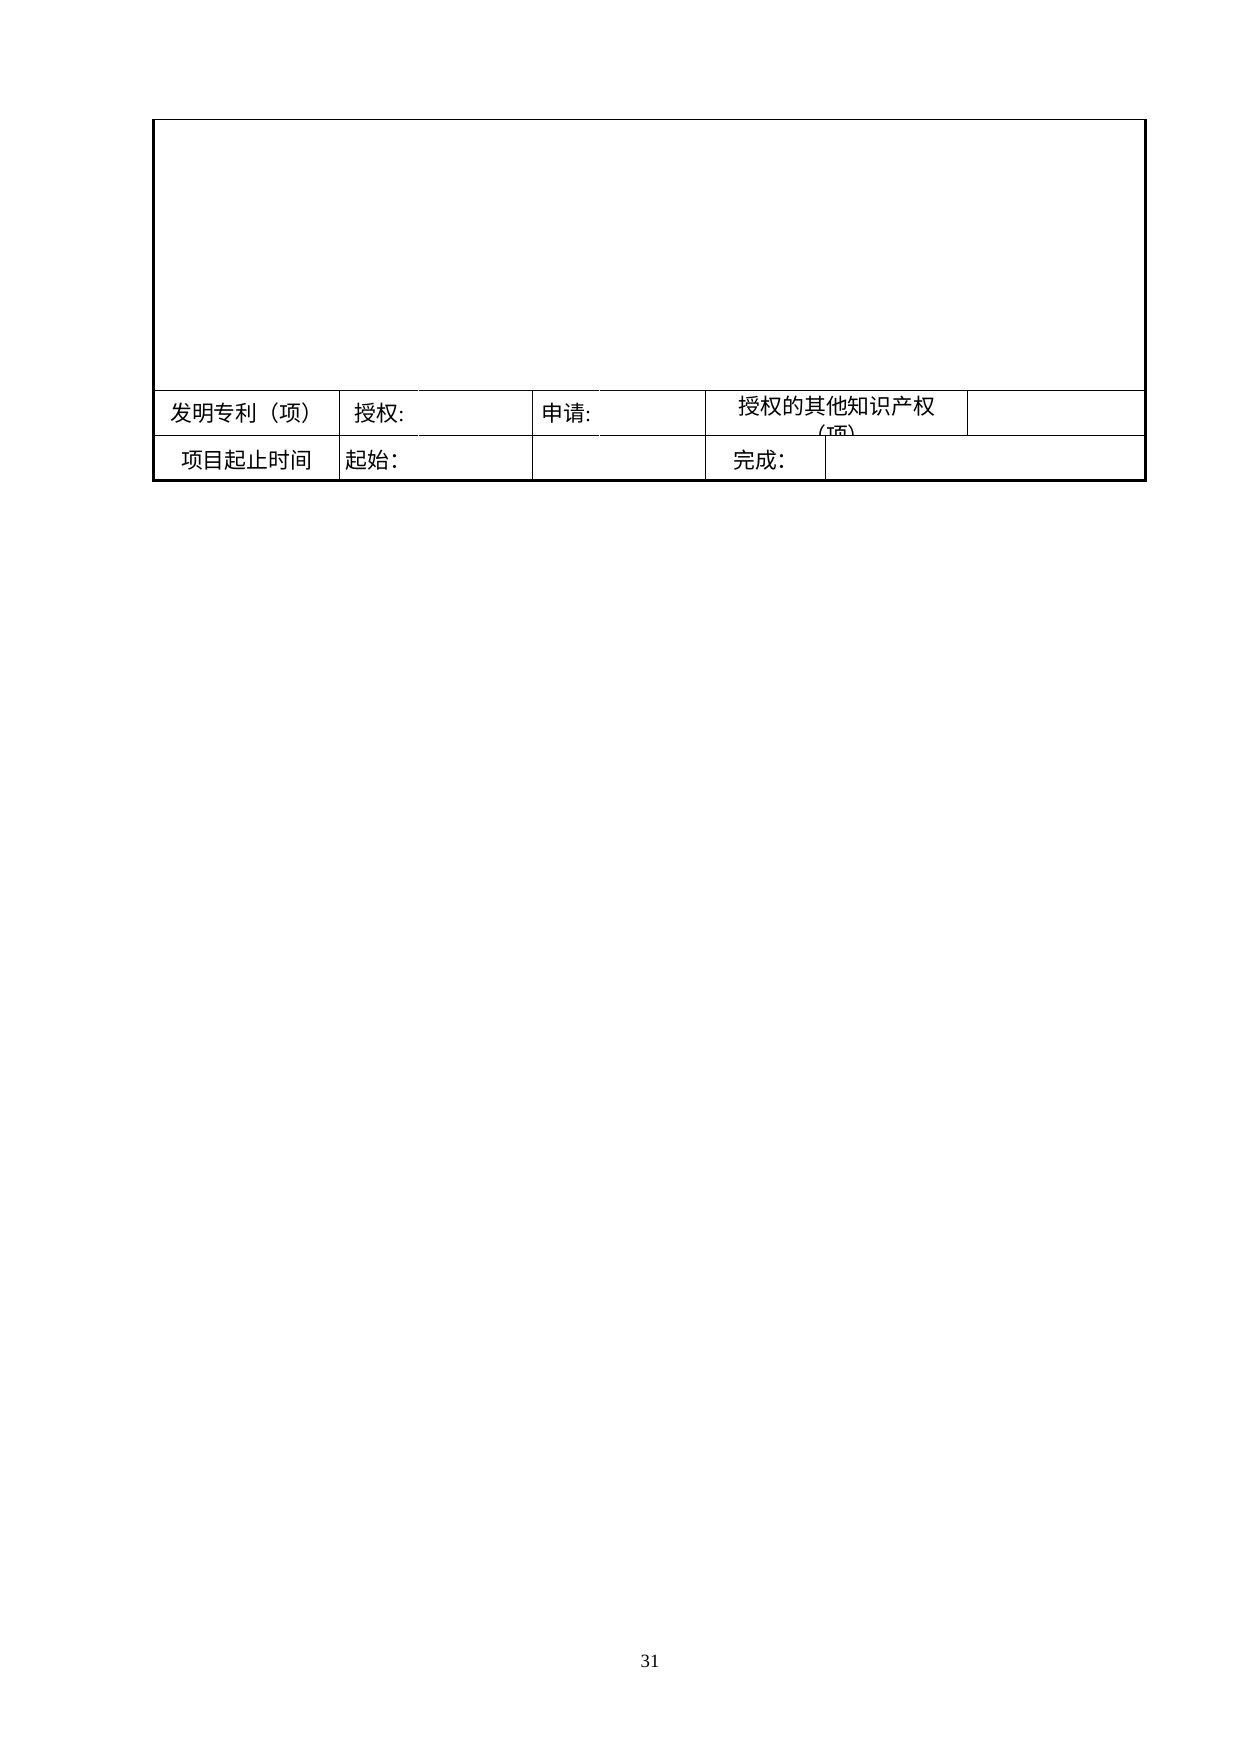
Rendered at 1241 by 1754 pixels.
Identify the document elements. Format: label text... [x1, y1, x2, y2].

table_cell 起始： [340, 436, 532, 479]
table_cell 发明专利（项） [155, 391, 339, 435]
table_cell 完成： [706, 436, 825, 479]
table_cell 授权的其他知识产权（项） [706, 391, 967, 435]
table_cell [419, 391, 532, 435]
table_cell [600, 391, 705, 435]
table_cell [155, 120, 1144, 390]
table_cell 申请: [533, 391, 599, 435]
table_cell [826, 436, 1144, 479]
table_cell [968, 391, 1144, 435]
table_cell 项目起止时间 [155, 436, 339, 479]
table_cell 授权: [340, 391, 418, 435]
table_cell [533, 436, 705, 479]
